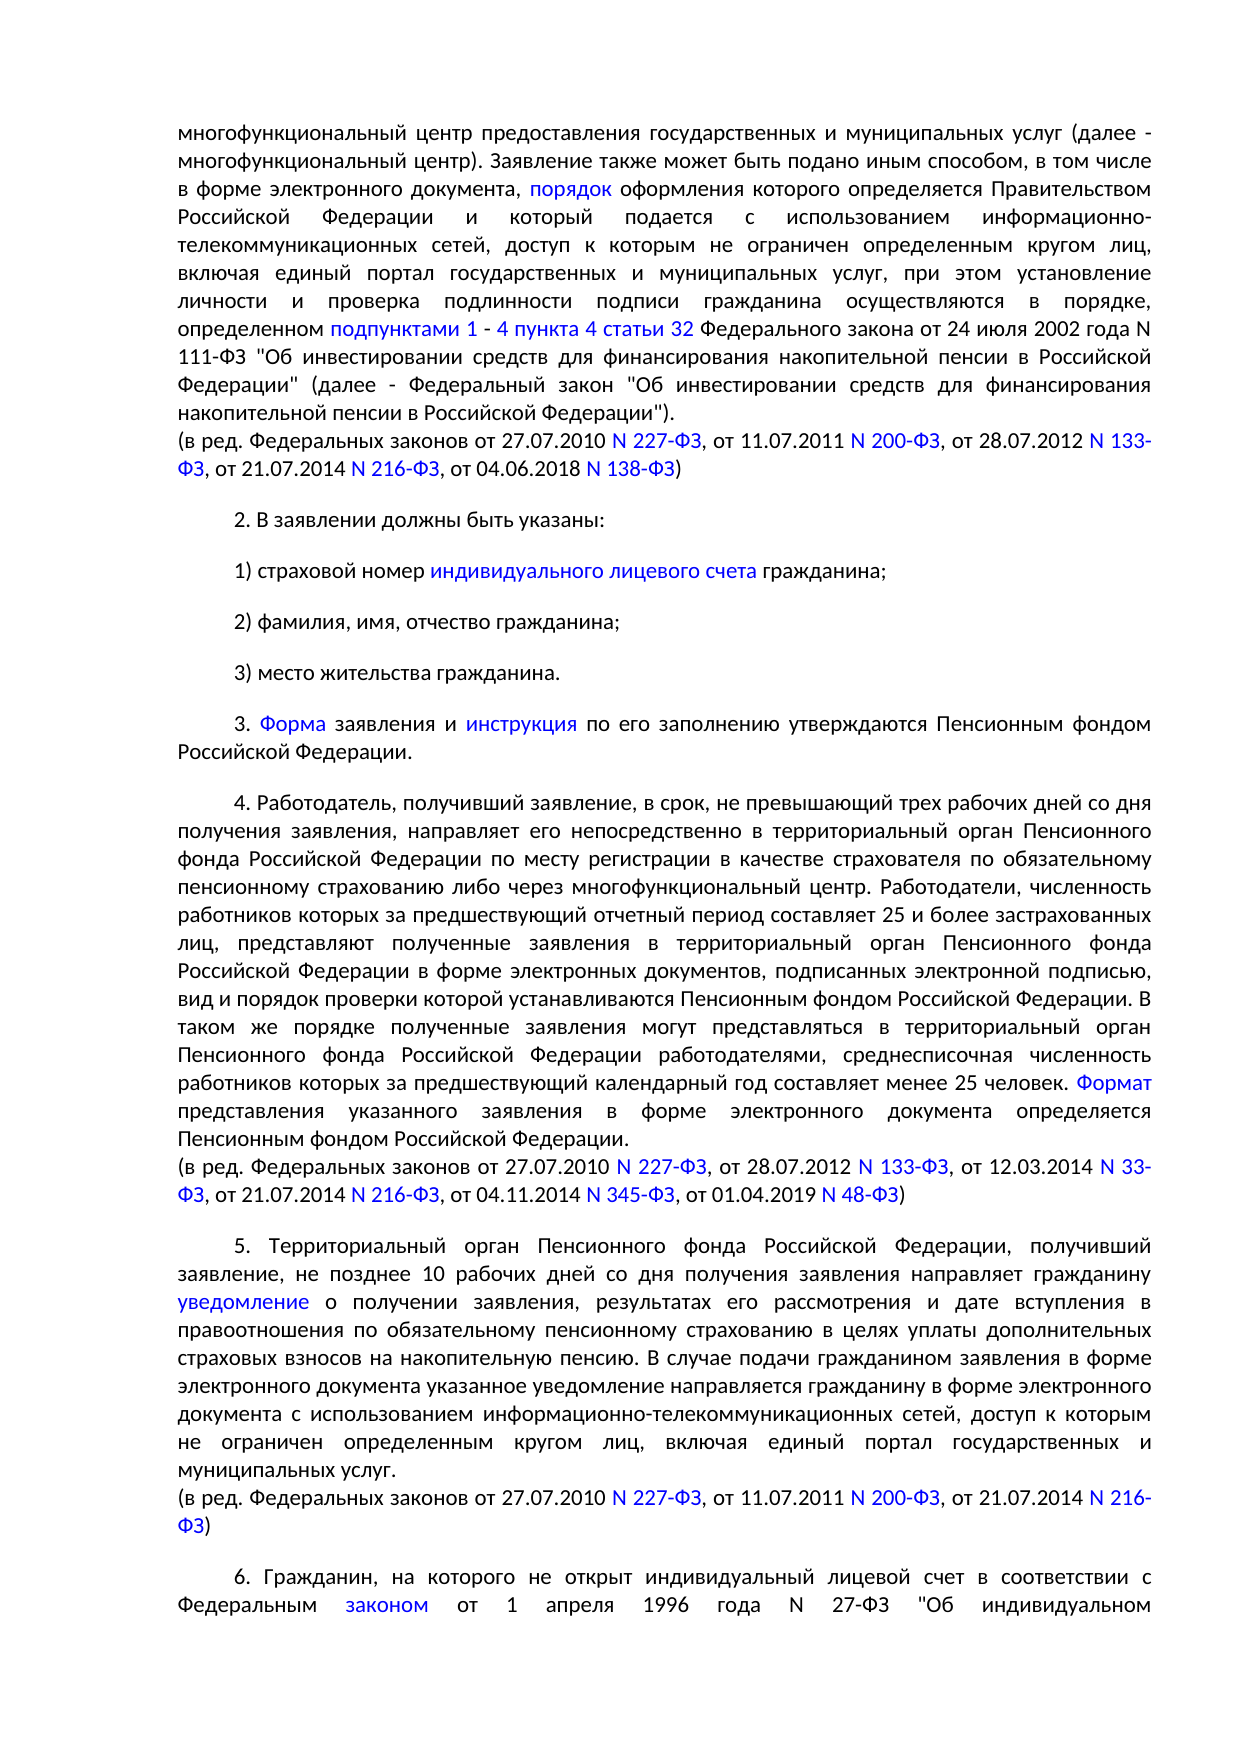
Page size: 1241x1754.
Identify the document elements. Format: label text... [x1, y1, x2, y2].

text (в ред. Федеральных законов от 27.07.2010 N 227-ФЗ, от 11.07.2011 N 200-ФЗ, от 28.07.2012 N 133-ФЗ, от 21.07.2014 N 216-ФЗ, от 04.06.2018 N 138-ФЗ) [177, 426, 1152, 482]
text 2. В заявлении должны быть указаны: [177, 505, 1152, 533]
text 2) фамилия, имя, отчество гражданина; [177, 607, 1152, 635]
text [177, 1562, 1152, 1618]
text (в ред. Федеральных законов от 27.07.2010 N 227-ФЗ, от 28.07.2012 N 133-ФЗ, от 12.03.2014 N 33-ФЗ, от 21.07.2014 N 216-ФЗ, от 04.11.2014 N 345-ФЗ, от 01.04.2019 N 48-ФЗ) [177, 1152, 1152, 1208]
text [177, 118, 1152, 426]
text 4. Работодатель, получивший заявление, в срок, не превышающий трех рабочих дней со дня получения заявления, направляет его непосредственно в территориальный орган Пенсионного фонда Российской Федерации по месту регистрации в качестве страхователя по обязательному пенсионному страхованию либо через многофункциональный центр. Работодатели, численность работников которых за предшествующий отчетный период составляет 25 и более застрахованных лиц, представляют полученные заявления в территориальный орган Пенсионного фонда Российской Федерации в форме электронных документов, подписанных электронной подписью, вид и порядок проверки которой устанавливаются Пенсионным фондом Российской Федерации. В таком же порядке полученные заявления могут представляться в территориальный орган Пенсионного фонда Российской Федерации работодателями, среднесписочная численность работников которых за предшествующий календарный год составляет менее 25 человек. Формат представления указанного заявления в форме электронного документа определяется Пенсионным фондом Российской Федерации. [177, 788, 1152, 1152]
text (в ред. Федеральных законов от 27.07.2010 N 227-ФЗ, от 11.07.2011 N 200-ФЗ, от 21.07.2014 N 216-ФЗ) [177, 1483, 1152, 1539]
text 3) место жительства гражданина. [177, 658, 1152, 686]
text 1) страховой номер индивидуального лицевого счета гражданина; [177, 556, 1152, 584]
text 3. Форма заявления и инструкция по его заполнению утверждаются Пенсионным фондом Российской Федерации. [177, 709, 1152, 765]
text 5. Территориальный орган Пенсионного фонда Российской Федерации, получивший заявление, не позднее 10 рабочих дней со дня получения заявления направляет гражданину уведомление о получении заявления, результатах его рассмотрения и дате вступления в правоотношения по обязательному пенсионному страхованию в целях уплаты дополнительных страховых взносов на накопительную пенсию. В случае подачи гражданином заявления в форме электронного документа указанное уведомление направляется гражданину в форме электронного документа с использованием информационно-телекоммуникационных сетей, доступ к которым не ограничен определенным кругом лиц, включая единый портал государственных и муниципальных услуг. [177, 1231, 1152, 1483]
